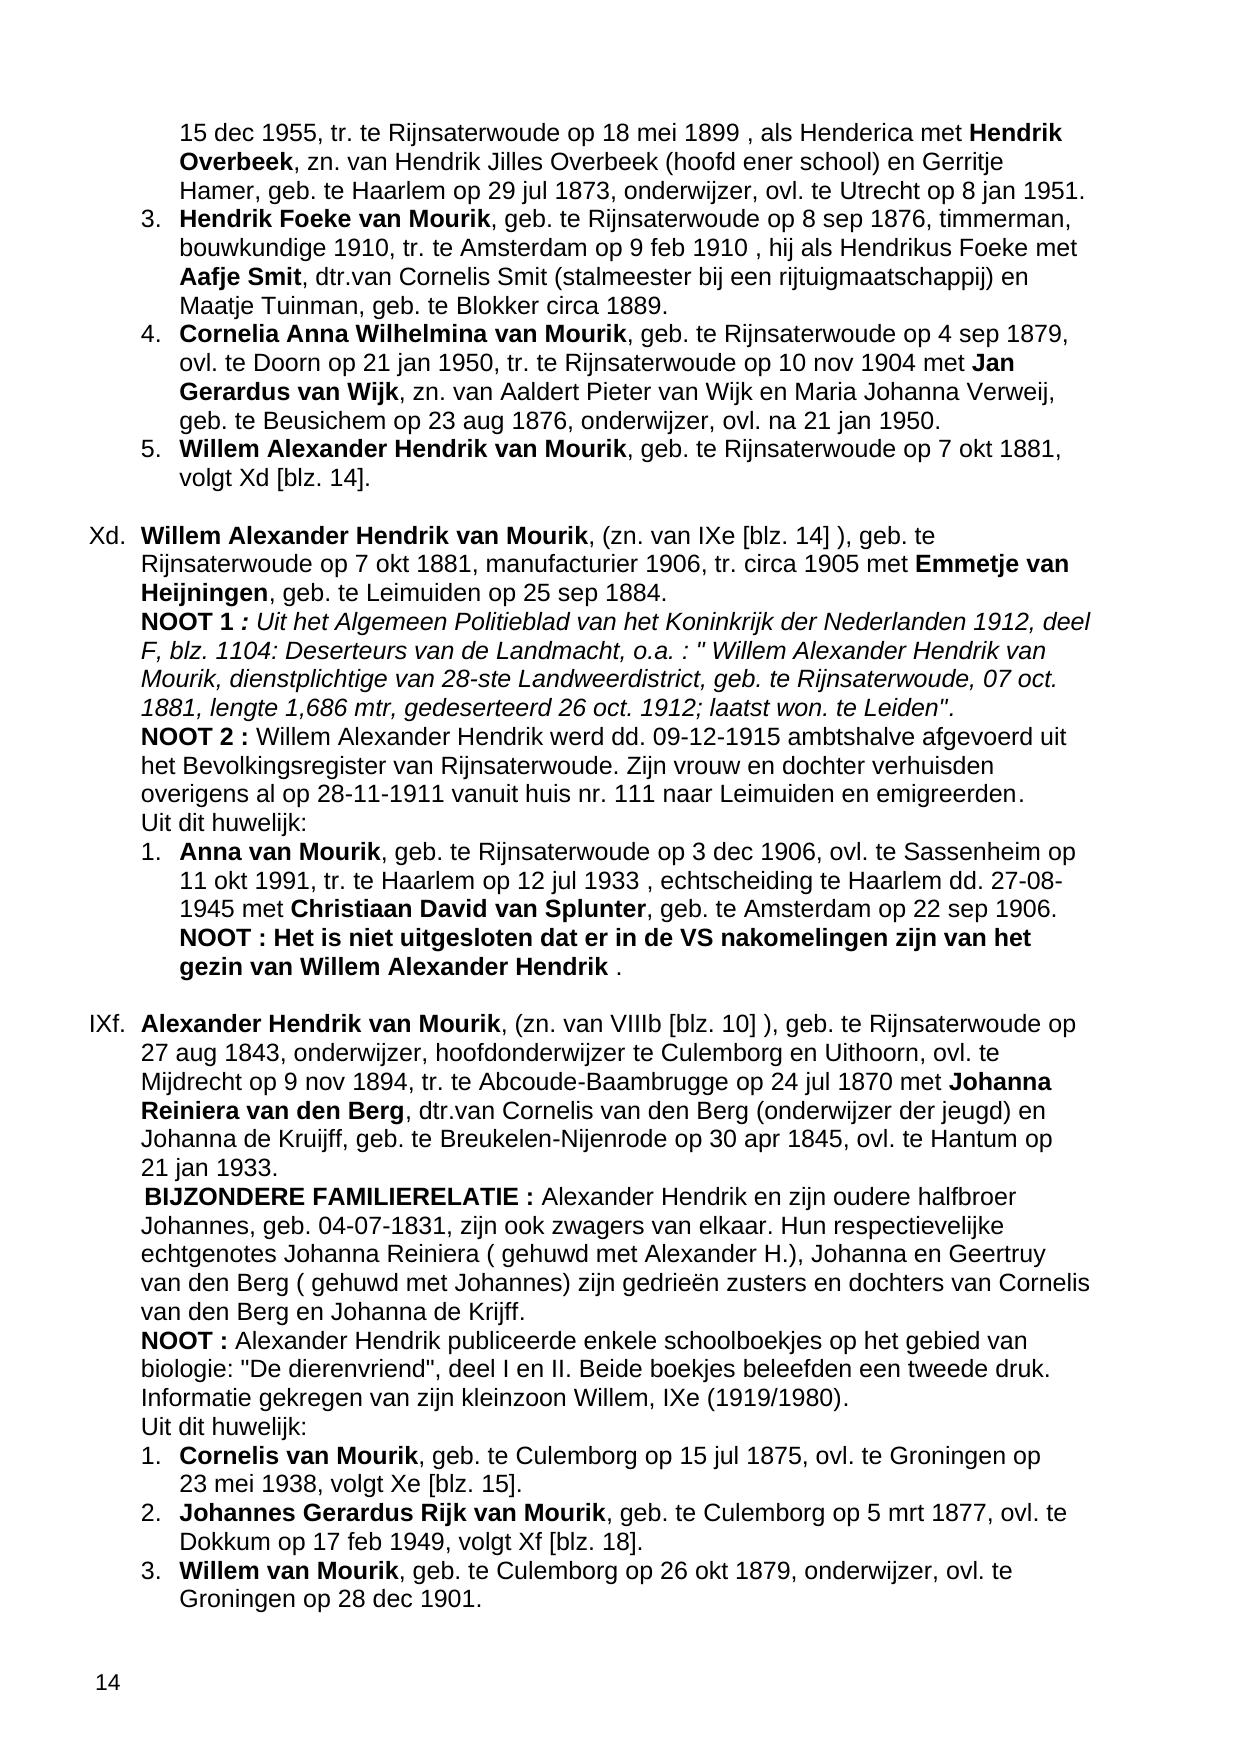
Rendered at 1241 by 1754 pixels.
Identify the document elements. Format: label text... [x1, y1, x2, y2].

text Uit dit huwelijk: [88, 1412, 1093, 1441]
text NOOT : Het is niet uitgesloten dat er in de VS nakomelingen zijn van het gezin van Willem Alexander Hendrik . [141, 923, 1093, 981]
text BIJZONDERE FAMILIERELATIE : Alexander Hendrik en zijn oudere halfbroer Johannes, geb. 04-07-1831, zijn ook zwagers van elkaar. Hun respectievelijke echtgenotes Johanna Reiniera ( gehuwd met Alexander H.), Johanna en Geertruy van den Berg ( gehuwd met Johannes) zijn gedrieën zusters en dochters van Cornelis van den Berg en Johanna de Krijff. [88, 1182, 1093, 1326]
text Uit dit huwelijk: [88, 808, 1093, 837]
text NOOT 1 : Uit het Algemeen Politieblad van het Koninkrijk der Nederlanden 1912, deel F, blz. 1104: Deserteurs van de Landmacht, o.a. : " Willem Alexander Hendrik van Mourik, dienstplichtige van 28-ste Landweerdistrict, geb. te Rijnsaterwoude, 07 oct. 1881, lengte 1,686 mtr, gedeserteerd 26 oct. 1912; laatst won. te Leiden". [88, 607, 1093, 722]
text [141, 118, 1093, 204]
text 2. Johannes Gerardus Rijk van Mourik, geb. te Culemborg op 5 mrt 1877, ovl. te Dokkum op 17 feb 1949, volgt Xf [blz. 18]. [141, 1498, 1093, 1556]
text 4. Cornelia Anna Wilhelmina van Mourik, geb. te Rijnsaterwoude op 4 sep 1879, ovl. te Doorn op 21 jan 1950, tr. te Rijnsaterwoude op 10 nov 1904 met Jan Gerardus van Wijk, zn. van Aaldert Pieter van Wijk en Maria Johanna Verweij, geb. te Beusichem op 23 aug 1876, onderwijzer, ovl. na 21 jan 1950. [141, 319, 1093, 434]
text 5. Willem Alexander Hendrik van Mourik, geb. te Rijnsaterwoude op 7 okt 1881, volgt Xd [blz. 14]. [141, 434, 1093, 492]
text NOOT 2 : Willem Alexander Hendrik werd dd. 09-12-1915 ambtshalve afgevoerd uit het Bevolkingsregister van Rijnsaterwoude. Zijn vrouw en dochter verhuisden overigens al op 28-11-1911 vanuit huis nr. 111 naar Leimuiden en emigreerden. [88, 722, 1093, 808]
text 3. Willem van Mourik, geb. te Culemborg op 26 okt 1879, onderwijzer, ovl. te Groningen op 28 dec 1901. [141, 1556, 1093, 1613]
text Xd. Willem Alexander Hendrik van Mourik, (zn. van IXe [blz. 14] ), geb. te Rijnsaterwoude op 7 okt 1881, manufacturier 1906, tr. circa 1905 met Emmetje van Heijningen, geb. te Leimuiden op 25 sep 1884. [88, 521, 1093, 607]
text IXf. Alexander Hendrik van Mourik, (zn. van VIIIb [blz. 10] ), geb. te Rijnsaterwoude op 27 aug 1843, onderwijzer, hoofdonderwijzer te Culemborg en Uithoorn, ovl. te Mijdrecht op 9 nov 1894, tr. te Abcoude-Baambrugge op 24 jul 1870 met Johanna Reiniera van den Berg, dtr.van Cornelis van den Berg (onderwijzer der jeugd) en Johanna de Kruijff, geb. te Breukelen-Nijenrode op 30 apr 1845, ovl. te Hantum op 21 jan 1933. [88, 1009, 1093, 1182]
text 3. Hendrik Foeke van Mourik, geb. te Rijnsaterwoude op 8 sep 1876, timmerman, bouwkundige 1910, tr. te Amsterdam op 9 feb 1910 , hij als Hendrikus Foeke met Aafje Smit, dtr.van Cornelis Smit (stalmeester bij een rijtuigmaatschappij) en Maatje Tuinman, geb. te Blokker circa 1889. [141, 204, 1093, 319]
text 1. Anna van Mourik, geb. te Rijnsaterwoude op 3 dec 1906, ovl. te Sassenheim op 11 okt 1991, tr. te Haarlem op 12 jul 1933 , echtscheiding te Haarlem dd. 27-08-1945 met Christiaan David van Splunter, geb. te Amsterdam op 22 sep 1906. [141, 837, 1093, 923]
text NOOT : Alexander Hendrik publiceerde enkele schoolboekjes op het gebied van biologie: "De dierenvriend", deel I en II. Beide boekjes beleefden een tweede druk. Informatie gekregen van zijn kleinzoon Willem, IXe (1919/1980). [88, 1326, 1093, 1412]
text 1. Cornelis van Mourik, geb. te Culemborg op 15 jul 1875, ovl. te Groningen op 23 mei 1938, volgt Xe [blz. 15]. [141, 1441, 1093, 1498]
